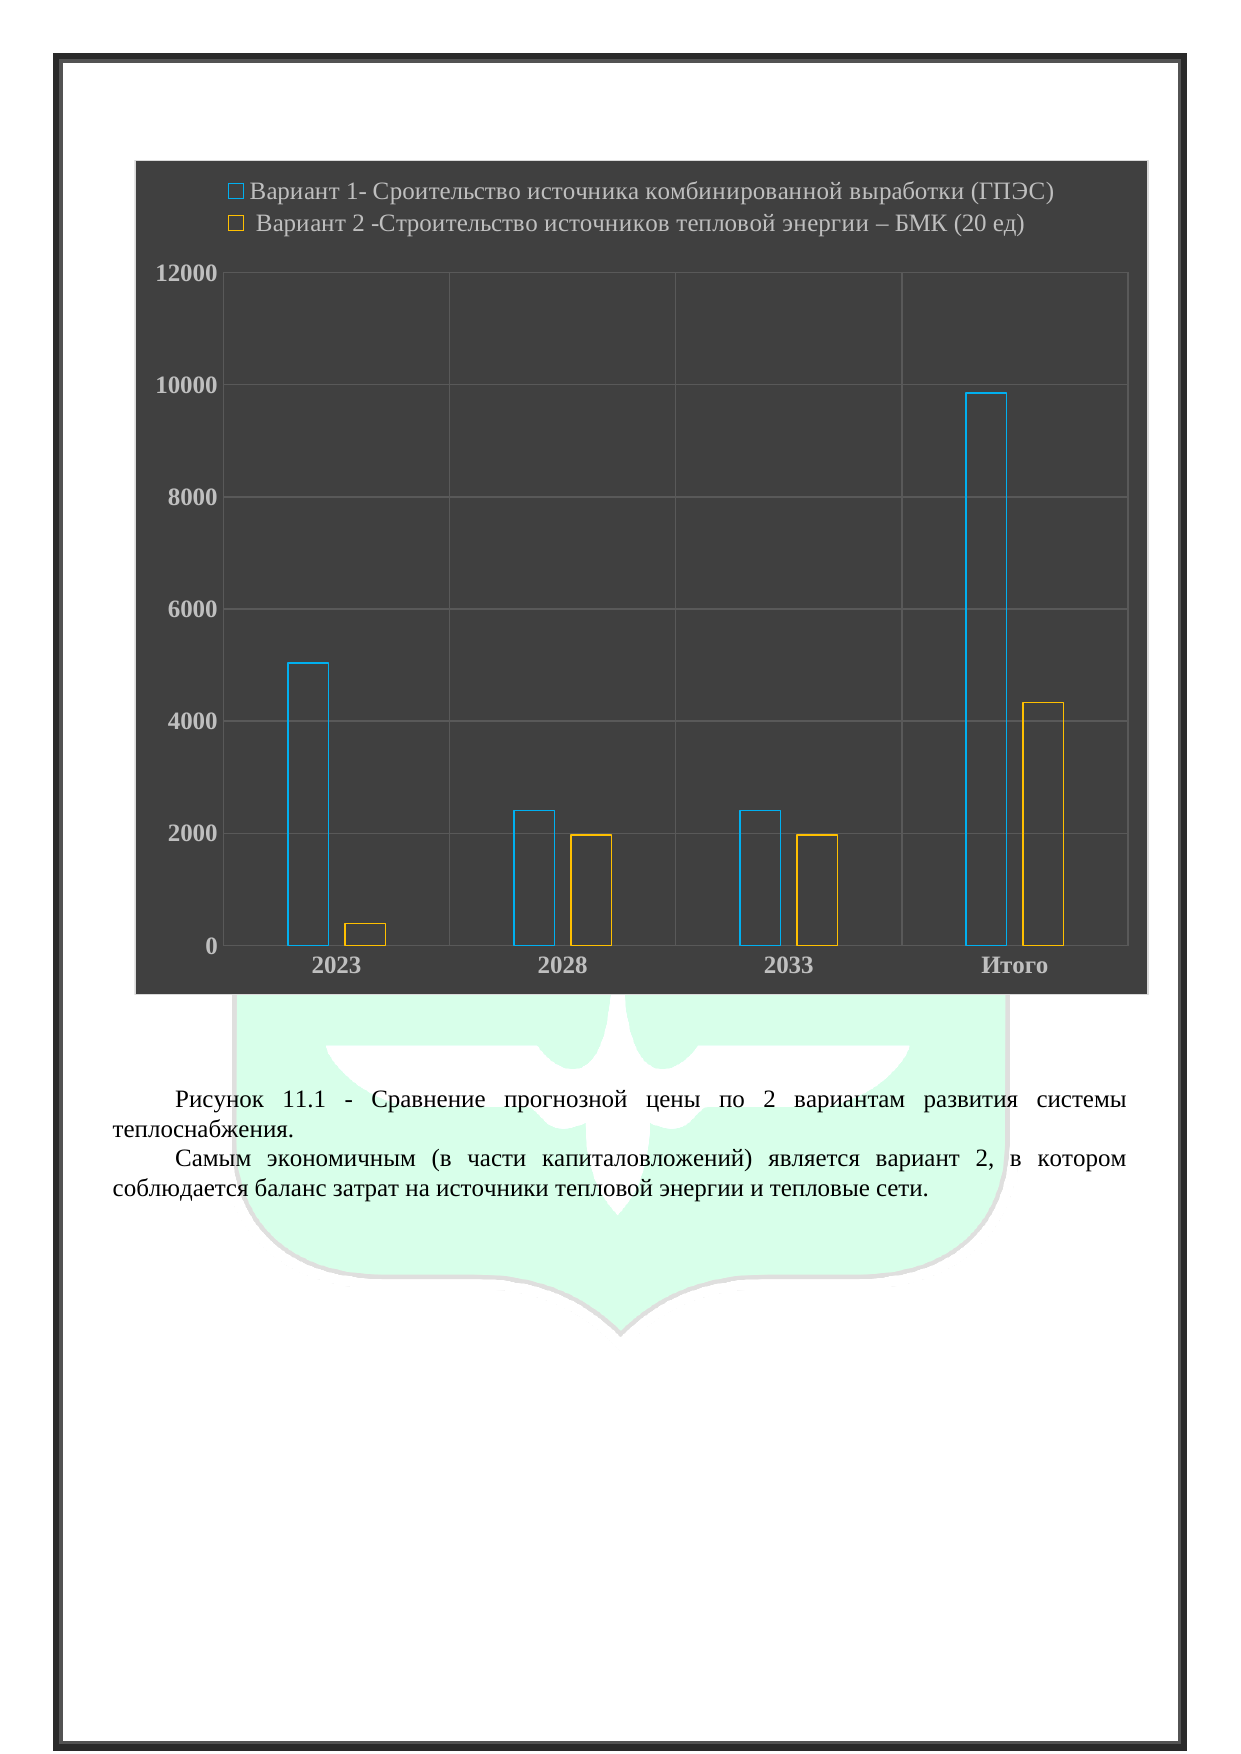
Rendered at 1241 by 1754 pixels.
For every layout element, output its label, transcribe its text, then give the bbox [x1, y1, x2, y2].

text Рисунок 11.1 - Сравнение прогнозной цены по 2 вариантам развития системы теплоснабжения. [112, 1084, 1128, 1143]
text Самым экономичным (в части капиталовложений) является вариант 2, в котором соблюдается баланс затрат на источники тепловой энергии и тепловые сети. [112, 1143, 1128, 1202]
